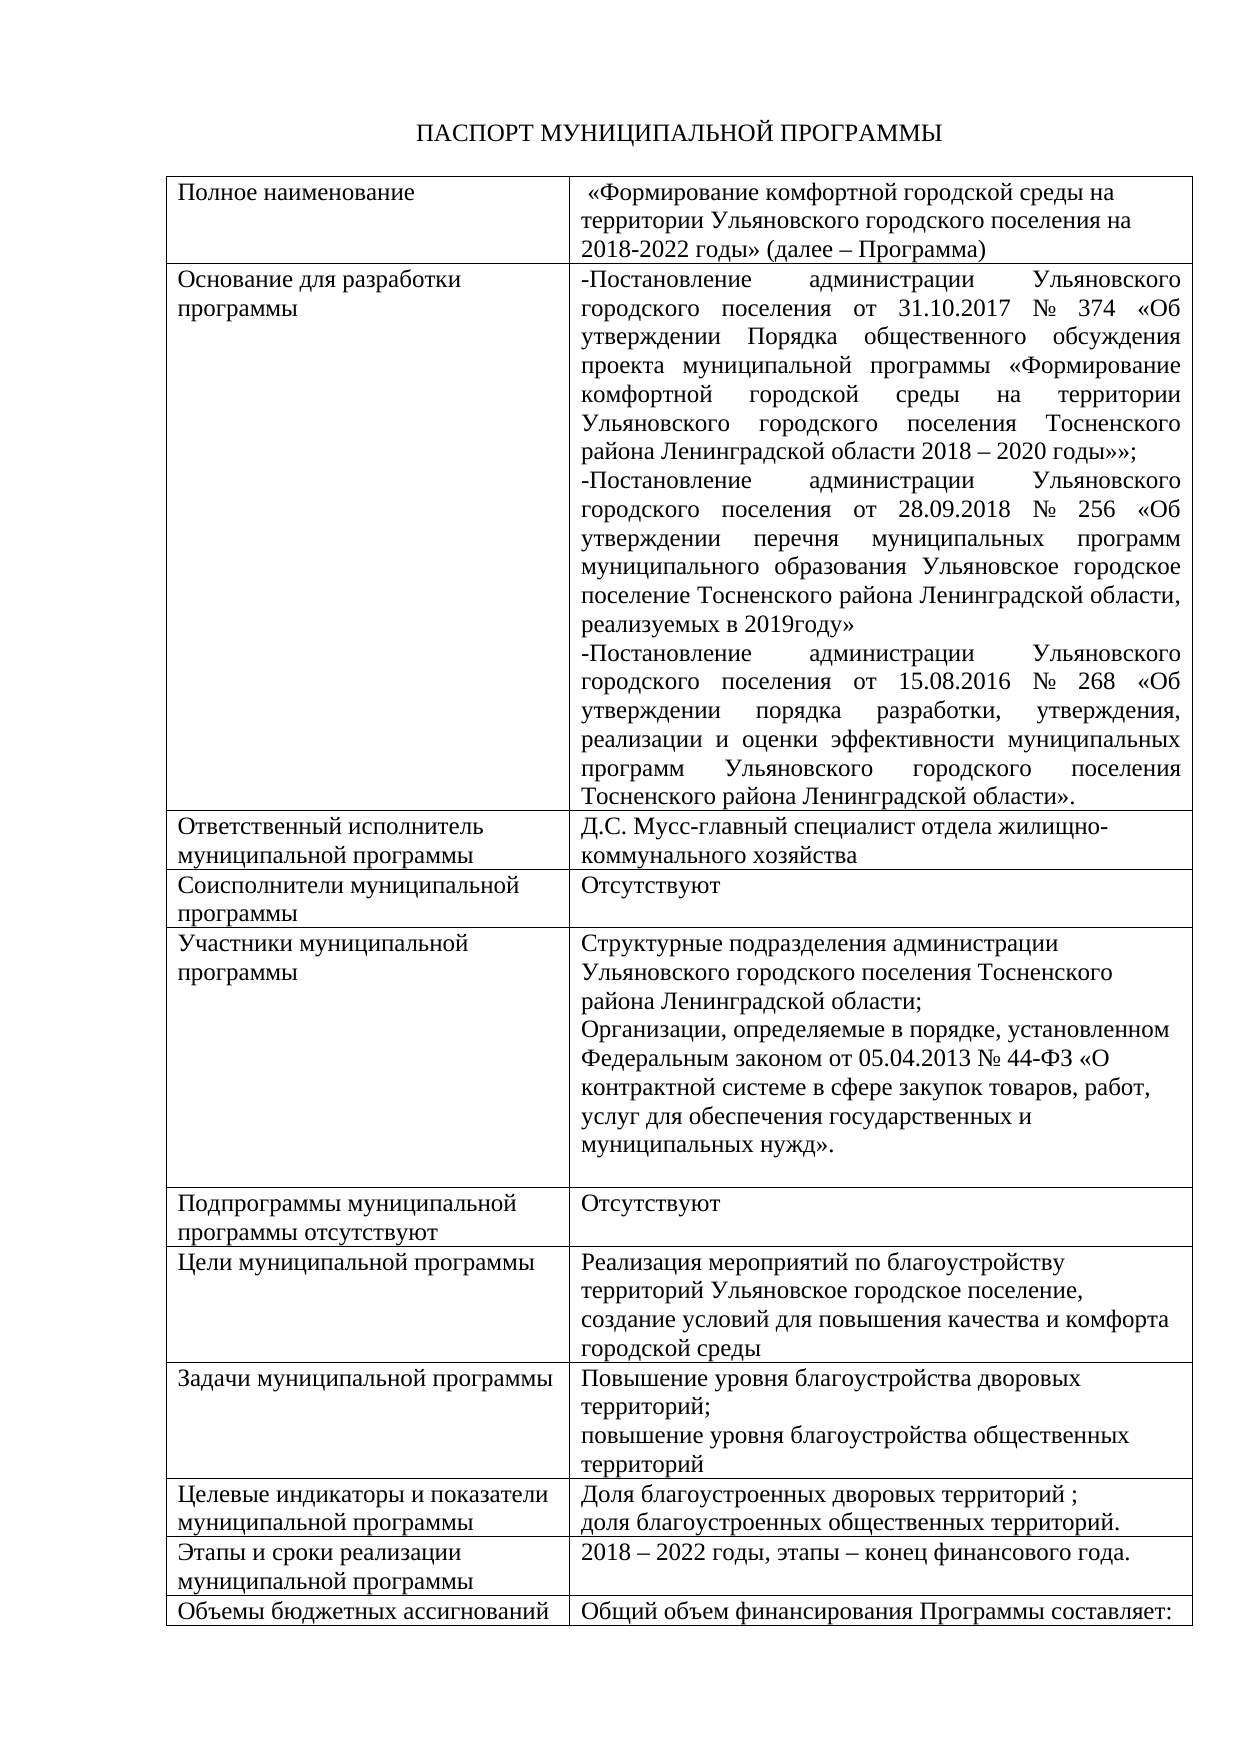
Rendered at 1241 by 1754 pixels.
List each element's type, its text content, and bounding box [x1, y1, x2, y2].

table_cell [167, 1596, 569, 1624]
table_cell Доля благоустроенных дворовых территорий ; доля благоустроенных общественных территорий. [570, 1479, 1192, 1536]
table_cell Отсутствуют [570, 1188, 1192, 1246]
table_cell Этапы и сроки реализации муниципальной программы [167, 1537, 569, 1595]
table_cell -Постановление администрации Ульяновского городского поселения от 31.10.2017 № 374 «Об утверждении Порядка общественного обсуждения проекта муниципальной программы «Формирование комфортной городской среды на территории Ульяновского городского поселения Тосненского района Ленинградской области 2018 – 2020 годы»»; -Постановление администрации Ульяновского городского поселения от 28.09.2018 № 256 «Об утверждении перечня муниципальных программ муниципального образования Ульяновское городское поселение Тосненского района Ленинградской области, реализуемых в 2019году» -Постановление администрации Ульяновского городского поселения от 15.08.2016 № 268 «Об утверждении порядка разработки, утверждения, реализации и оценки эффективности муниципальных программ Ульяновского городского поселения Тосненского района Ленинградской области». [570, 264, 1192, 810]
text ПАСПОРТ МУНИЦИПАЛЬНОЙ ПРОГРАММЫ [177, 118, 1181, 147]
table_cell Соисполнители муниципальной программы [167, 870, 569, 927]
table_cell Структурные подразделения администрации Ульяновского городского поселения Тосненского района Ленинградской области; Организации, определяемые в порядке, установленном Федеральным законом от 05.04.2013 № 44-ФЗ «О контрактной системе в сфере закупок товаров, работ, услуг для обеспечения государственных и муниципальных нужд». [570, 928, 1192, 1187]
table_header «Формирование комфортной городской среды на территории Ульяновского городского поселения на 2018-2022 годы» (далее – Программа) [570, 177, 1192, 263]
table_cell Ответственный исполнитель муниципальной программы [167, 811, 569, 869]
table_cell 2018 – 2022 годы, этапы – конец финансового года. [570, 1537, 1192, 1595]
table_cell Задачи муниципальной программы [167, 1363, 569, 1478]
table_cell Повышение уровня благоустройства дворовых территорий; повышение уровня благоустройства общественных территорий [570, 1363, 1192, 1478]
table_cell Цели муниципальной программы [167, 1247, 569, 1362]
table_cell Реализация мероприятий по благоустройству территорий Ульяновское городское поселение, создание условий для повышения качества и комфорта городской среды [570, 1247, 1192, 1362]
table_cell Д.С. Мусс-главный специалист отдела жилищно-коммунального хозяйства [570, 811, 1192, 869]
table_cell Отсутствуют [570, 870, 1192, 927]
table_cell Целевые индикаторы и показатели муниципальной программы [167, 1479, 569, 1536]
table_cell Основание для разработки программы [167, 264, 569, 810]
table_cell Участники муниципальной программы [167, 928, 569, 1187]
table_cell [570, 1596, 1192, 1624]
table_header Полное наименование [167, 177, 569, 263]
table_cell Подпрограммы муниципальной программы отсутствуют [167, 1188, 569, 1246]
